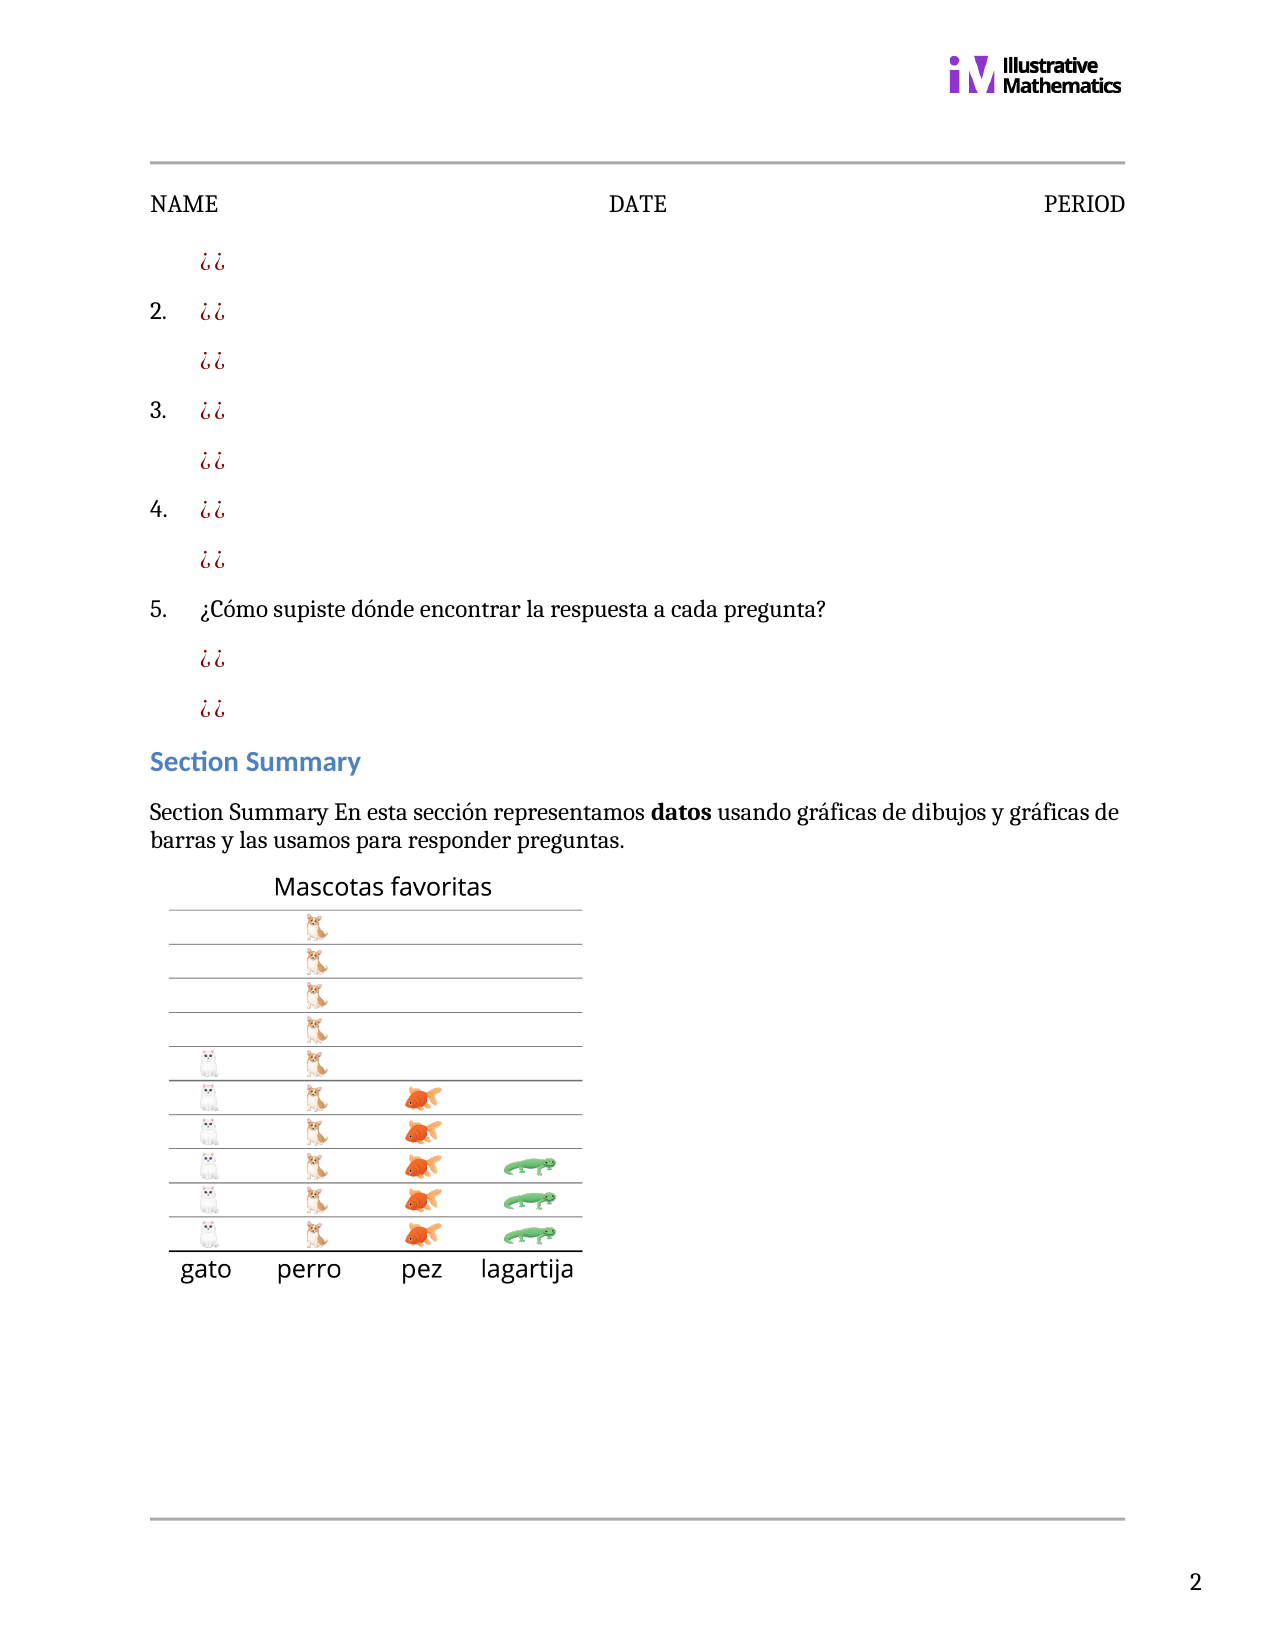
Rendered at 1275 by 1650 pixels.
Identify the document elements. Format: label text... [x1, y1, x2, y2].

picture [949, 55, 1121, 93]
picture [168, 873, 583, 1287]
subtitle Section Summary [150, 743, 1125, 779]
text Section Summary En esta sección representamos datos usando gráficas de dibujos y gráficas de barras y las usamos para responder preguntas. [150, 798, 1125, 855]
list ¿Cómo supiste dónde encontrar la respuesta a cada pregunta? [150, 594, 1125, 623]
